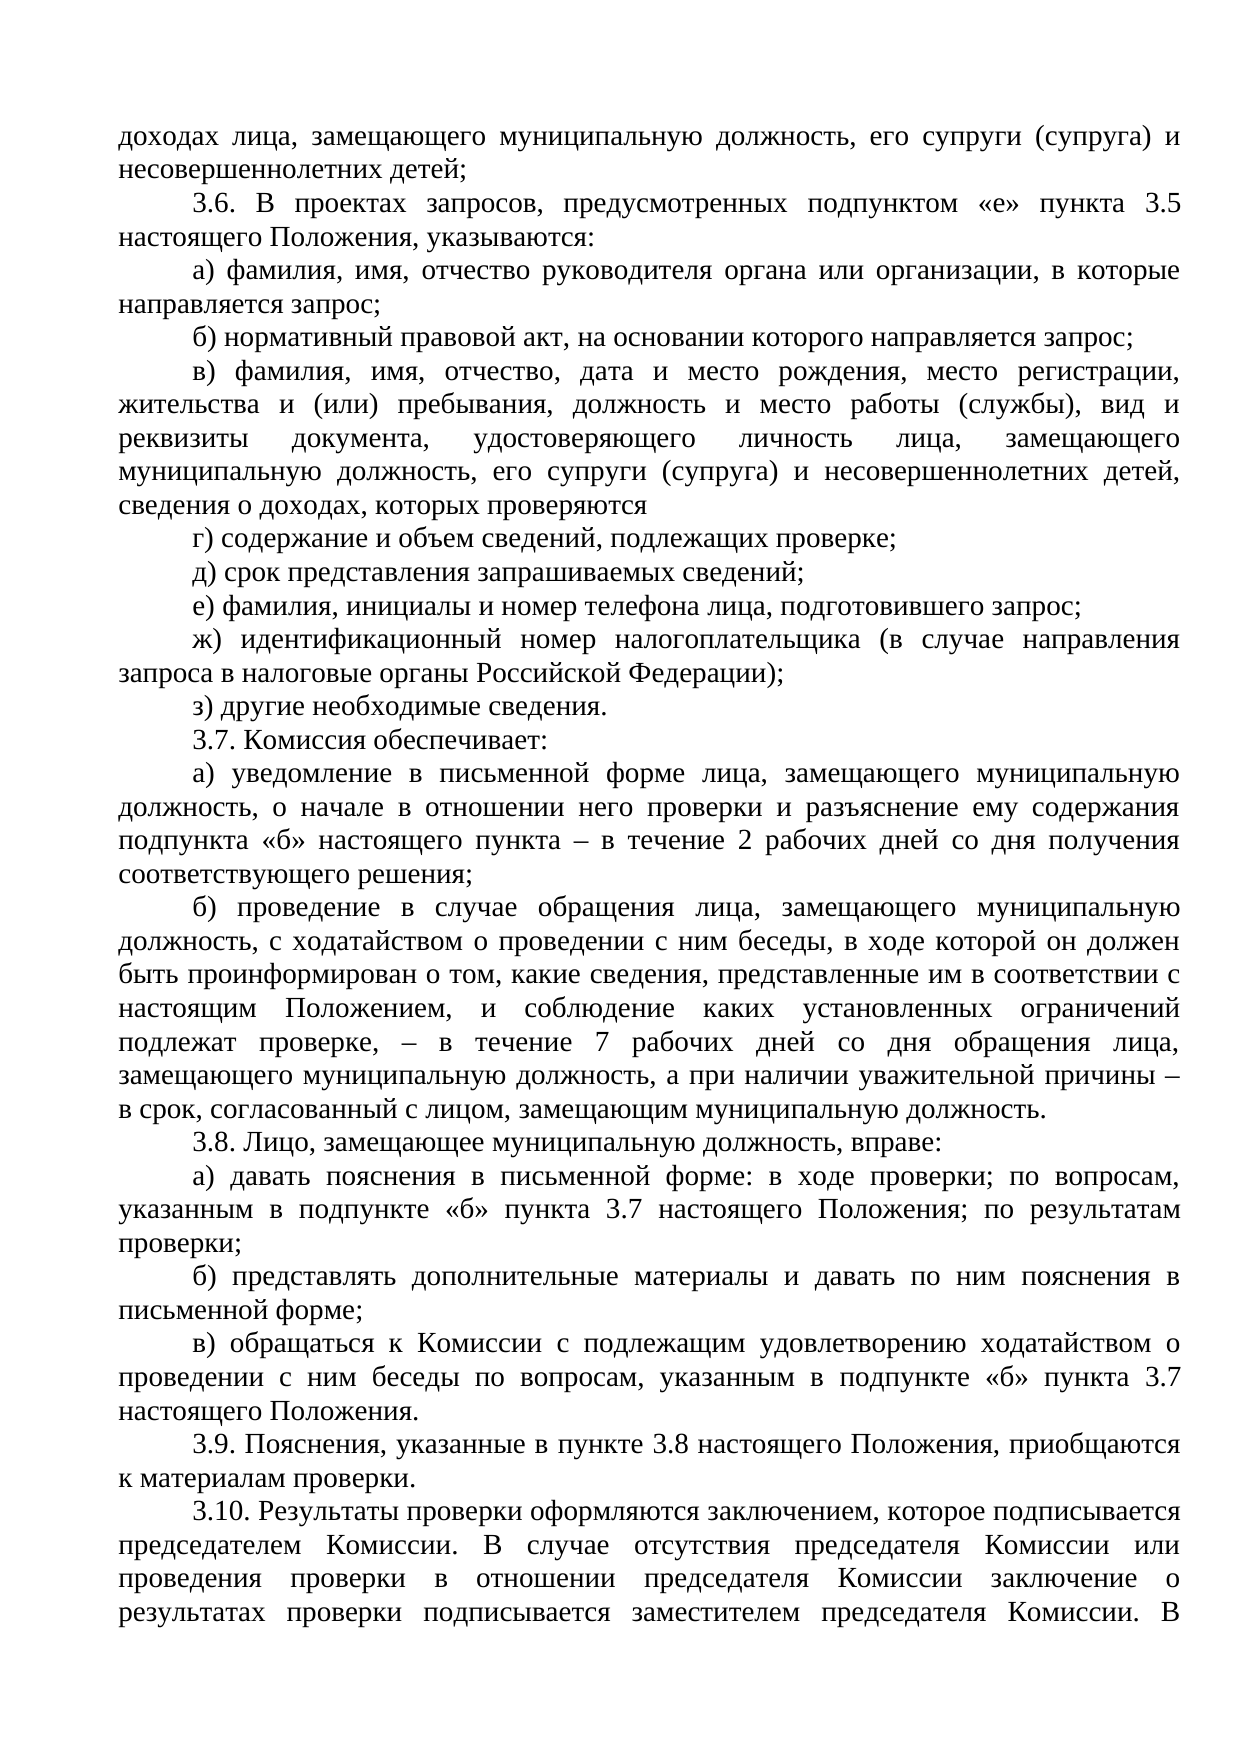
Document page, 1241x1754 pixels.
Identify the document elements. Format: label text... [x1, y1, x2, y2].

text б) представлять дополнительные материалы и давать по ним пояснения в письменной форме; [118, 1258, 1181, 1326]
text в) обращаться к Комиссии с подлежащим удовлетворению ходатайством о проведении с ним беседы по вопросам, указанным в подпункте «б» пункта 3.7 настоящего Положения. [118, 1326, 1181, 1426]
text г) содержание и объем сведений, подлежащих проверке; [118, 521, 1181, 554]
text 3.8. Лицо, замещающее муниципальную должность, вправе: [118, 1124, 1181, 1158]
text 3.7. Комиссия обеспечивает: [118, 722, 1181, 755]
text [118, 118, 1181, 185]
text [118, 1493, 1181, 1627]
text б) нормативный правовой акт, на основании которого направляется запрос; [118, 319, 1181, 353]
text а) давать пояснения в письменной форме: в ходе проверки; по вопросам, указанным в подпункте «б» пункта 3.7 настоящего Положения; по результатам проверки; [118, 1158, 1181, 1258]
text в) фамилия, имя, отчество, дата и место рождения, место регистрации, жительства и (или) пребывания, должность и место работы (службы), вид и реквизиты документа, удостоверяющего личность лица, замещающего муниципальную должность, его супруги (супруга) и несовершеннолетних детей, сведения о доходах, которых проверяются [118, 353, 1181, 521]
text д) срок представления запрашиваемых сведений; [118, 554, 1181, 588]
text ж) идентификационный номер налогоплательщика (в случае направления запроса в налоговые органы Российской Федерации); [118, 621, 1181, 688]
text з) другие необходимые сведения. [118, 688, 1181, 722]
text е) фамилия, инициалы и номер телефона лица, подготовившего запрос; [118, 588, 1181, 621]
text 3.9. Пояснения, указанные в пункте 3.8 настоящего Положения, приобщаются к материалам проверки. [118, 1426, 1181, 1493]
text а) фамилия, имя, отчество руководителя органа или организации, в которые направляется запрос; [118, 252, 1181, 319]
text 3.6. В проектах запросов, предусмотренных подпунктом «е» пункта 3.5 настоящего Положения, указываются: [118, 185, 1181, 252]
text а) уведомление в письменной форме лица, замещающего муниципальную должность, о начале в отношении него проверки и разъяснение ему содержания подпункта «б» настоящего пункта – в течение 2 рабочих дней со дня получения соответствующего решения; [118, 755, 1181, 889]
text б) проведение в случае обращения лица, замещающего муниципальную должность, с ходатайством о проведении с ним беседы, в ходе которой он должен быть проинформирован о том, какие сведения, представленные им в соответствии с настоящим Положением, и соблюдение каких установленных ограничений подлежат проверке, – в течение 7 рабочих дней со дня обращения лица, замещающего муниципальную должность, а при наличии уважительной причины – в срок, согласованный с лицом, замещающим муниципальную должность. [118, 889, 1181, 1124]
